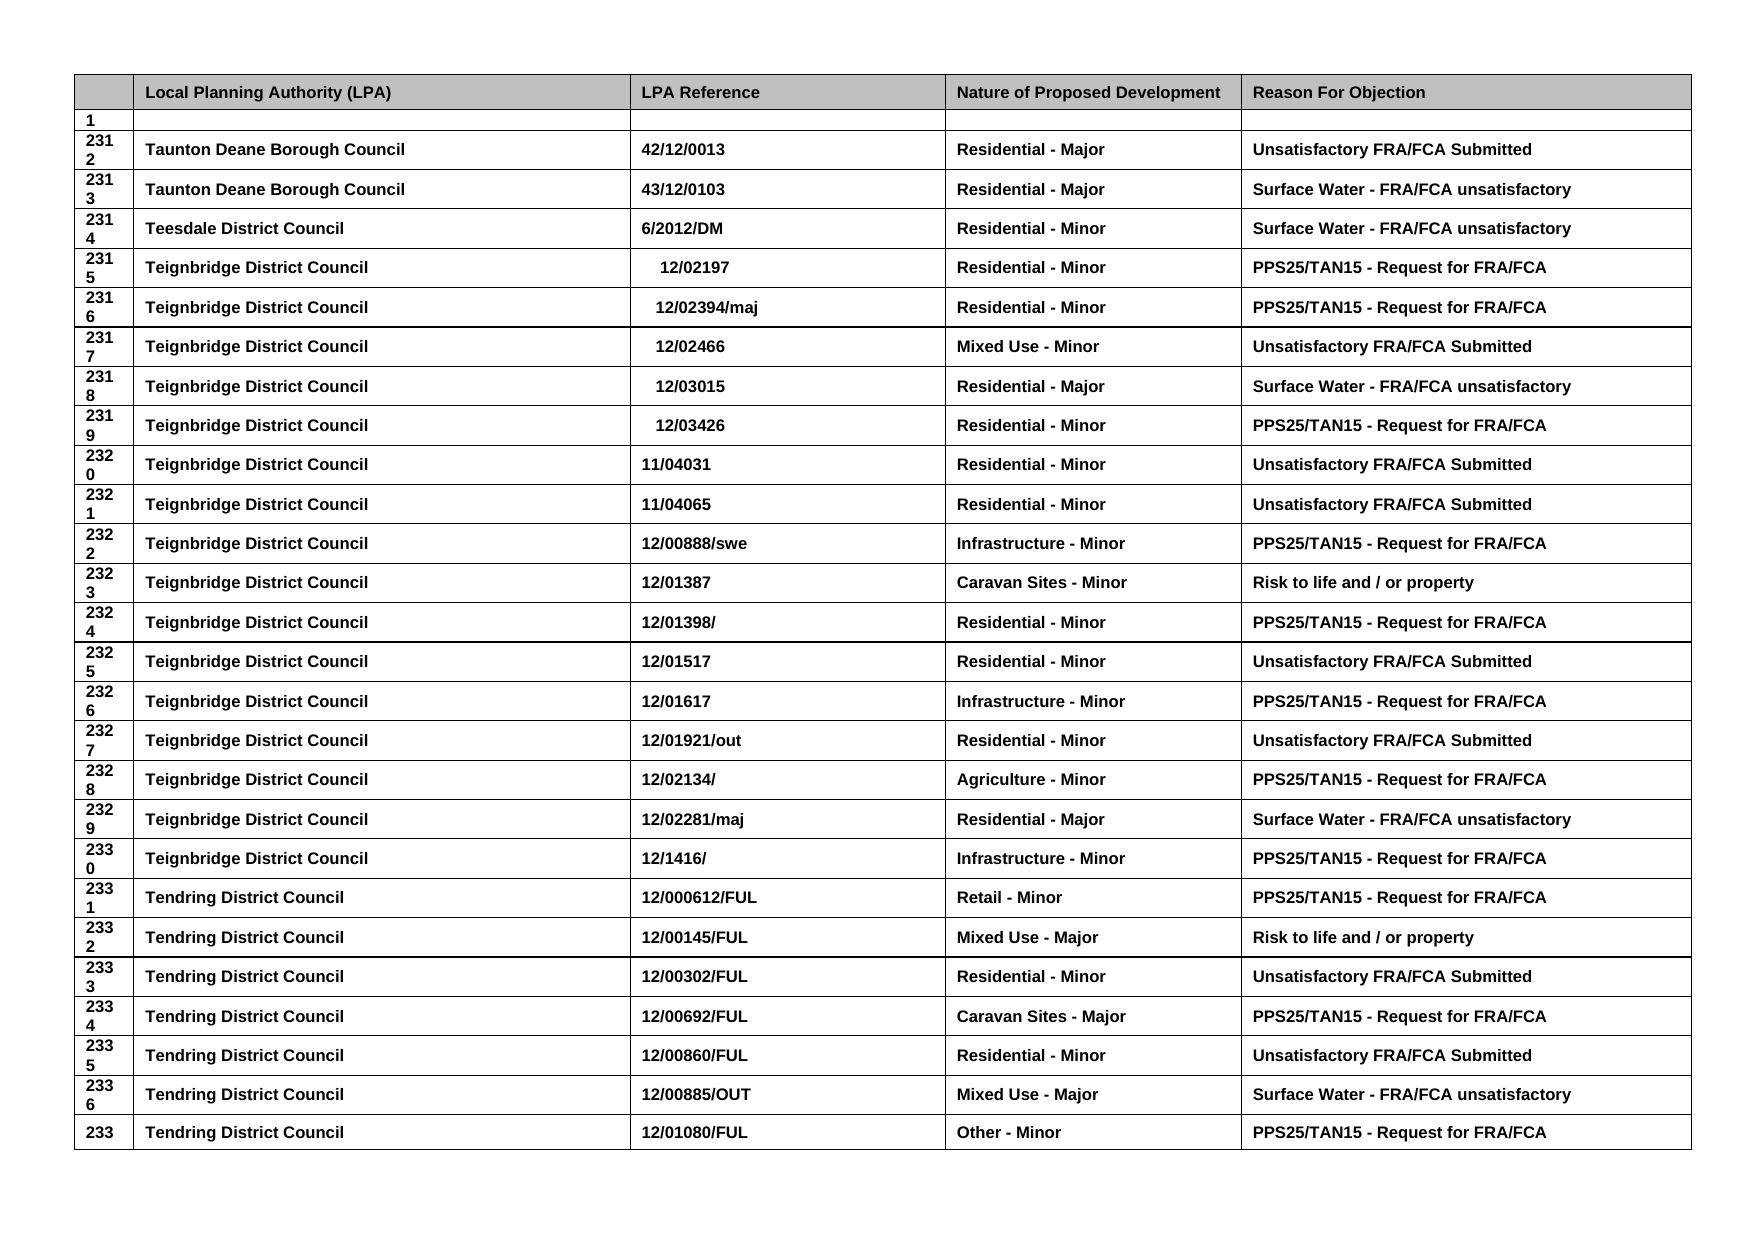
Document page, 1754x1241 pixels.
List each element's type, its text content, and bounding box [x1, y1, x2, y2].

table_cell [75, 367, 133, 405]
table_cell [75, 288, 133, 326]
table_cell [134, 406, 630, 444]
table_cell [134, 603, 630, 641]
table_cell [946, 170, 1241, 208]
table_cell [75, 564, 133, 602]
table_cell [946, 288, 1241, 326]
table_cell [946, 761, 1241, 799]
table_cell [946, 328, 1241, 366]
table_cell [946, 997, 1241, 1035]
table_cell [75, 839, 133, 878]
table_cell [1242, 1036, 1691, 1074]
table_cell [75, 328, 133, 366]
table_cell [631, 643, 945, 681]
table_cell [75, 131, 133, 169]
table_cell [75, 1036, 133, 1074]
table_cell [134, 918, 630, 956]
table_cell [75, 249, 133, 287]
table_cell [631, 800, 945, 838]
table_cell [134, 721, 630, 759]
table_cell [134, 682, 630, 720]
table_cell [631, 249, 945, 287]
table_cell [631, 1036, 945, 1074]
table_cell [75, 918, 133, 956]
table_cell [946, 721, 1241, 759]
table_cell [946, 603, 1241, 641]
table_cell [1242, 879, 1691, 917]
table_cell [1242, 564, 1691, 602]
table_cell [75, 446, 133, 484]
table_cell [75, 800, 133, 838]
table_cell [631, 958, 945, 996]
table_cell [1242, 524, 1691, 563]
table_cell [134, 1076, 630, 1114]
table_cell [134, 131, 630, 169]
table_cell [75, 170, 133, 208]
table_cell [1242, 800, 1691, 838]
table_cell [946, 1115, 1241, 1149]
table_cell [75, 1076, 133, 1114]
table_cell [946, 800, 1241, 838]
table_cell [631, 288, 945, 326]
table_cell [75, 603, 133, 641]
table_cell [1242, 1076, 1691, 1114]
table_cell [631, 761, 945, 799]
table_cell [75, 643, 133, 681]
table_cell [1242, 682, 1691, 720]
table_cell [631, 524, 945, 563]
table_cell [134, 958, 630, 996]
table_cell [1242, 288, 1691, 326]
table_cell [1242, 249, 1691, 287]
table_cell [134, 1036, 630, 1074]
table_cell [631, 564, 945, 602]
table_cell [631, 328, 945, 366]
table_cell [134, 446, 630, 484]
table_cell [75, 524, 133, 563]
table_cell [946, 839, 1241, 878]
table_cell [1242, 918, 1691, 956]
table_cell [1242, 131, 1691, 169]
table_header [75, 75, 133, 109]
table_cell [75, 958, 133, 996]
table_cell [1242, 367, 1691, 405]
table_header Nature of Proposed Development [946, 75, 1241, 109]
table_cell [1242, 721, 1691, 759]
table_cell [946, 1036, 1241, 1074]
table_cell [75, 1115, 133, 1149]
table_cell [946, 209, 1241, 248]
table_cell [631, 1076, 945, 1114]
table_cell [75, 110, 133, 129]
table_header LPA Reference [631, 75, 945, 109]
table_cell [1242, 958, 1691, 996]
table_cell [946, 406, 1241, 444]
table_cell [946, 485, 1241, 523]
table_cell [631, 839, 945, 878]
table_header Local Planning Authority (LPA) [134, 75, 630, 109]
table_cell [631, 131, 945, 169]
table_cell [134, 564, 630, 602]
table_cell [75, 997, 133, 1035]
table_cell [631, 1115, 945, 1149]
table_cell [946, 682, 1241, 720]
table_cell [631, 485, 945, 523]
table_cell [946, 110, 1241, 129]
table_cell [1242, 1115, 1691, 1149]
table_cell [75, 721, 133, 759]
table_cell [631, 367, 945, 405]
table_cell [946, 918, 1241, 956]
table_header Reason For Objection [1242, 75, 1691, 109]
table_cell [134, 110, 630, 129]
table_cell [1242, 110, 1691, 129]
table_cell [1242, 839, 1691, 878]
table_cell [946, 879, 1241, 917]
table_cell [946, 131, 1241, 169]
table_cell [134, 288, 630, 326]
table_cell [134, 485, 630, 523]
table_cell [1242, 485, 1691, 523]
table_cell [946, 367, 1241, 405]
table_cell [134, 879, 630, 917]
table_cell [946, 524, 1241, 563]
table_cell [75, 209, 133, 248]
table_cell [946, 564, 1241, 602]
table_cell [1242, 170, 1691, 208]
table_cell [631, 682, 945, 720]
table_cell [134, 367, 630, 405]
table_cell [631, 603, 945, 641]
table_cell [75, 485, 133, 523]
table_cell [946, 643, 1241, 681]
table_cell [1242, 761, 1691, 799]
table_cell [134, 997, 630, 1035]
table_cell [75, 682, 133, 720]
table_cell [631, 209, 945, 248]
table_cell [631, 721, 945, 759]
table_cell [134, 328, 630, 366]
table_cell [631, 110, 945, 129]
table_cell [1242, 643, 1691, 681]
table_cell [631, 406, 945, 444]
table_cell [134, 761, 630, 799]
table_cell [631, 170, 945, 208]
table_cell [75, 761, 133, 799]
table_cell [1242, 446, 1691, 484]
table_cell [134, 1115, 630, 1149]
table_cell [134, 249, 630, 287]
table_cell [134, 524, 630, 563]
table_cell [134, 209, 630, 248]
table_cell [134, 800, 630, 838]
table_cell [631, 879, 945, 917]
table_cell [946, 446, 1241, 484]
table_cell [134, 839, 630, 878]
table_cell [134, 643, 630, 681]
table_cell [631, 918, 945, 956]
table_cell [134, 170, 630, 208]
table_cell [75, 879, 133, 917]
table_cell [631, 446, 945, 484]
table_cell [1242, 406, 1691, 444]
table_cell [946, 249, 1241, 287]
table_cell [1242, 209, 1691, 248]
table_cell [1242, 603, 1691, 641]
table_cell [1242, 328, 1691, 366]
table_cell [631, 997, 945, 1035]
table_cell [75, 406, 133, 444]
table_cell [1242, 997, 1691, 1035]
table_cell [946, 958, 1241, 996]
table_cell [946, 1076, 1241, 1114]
